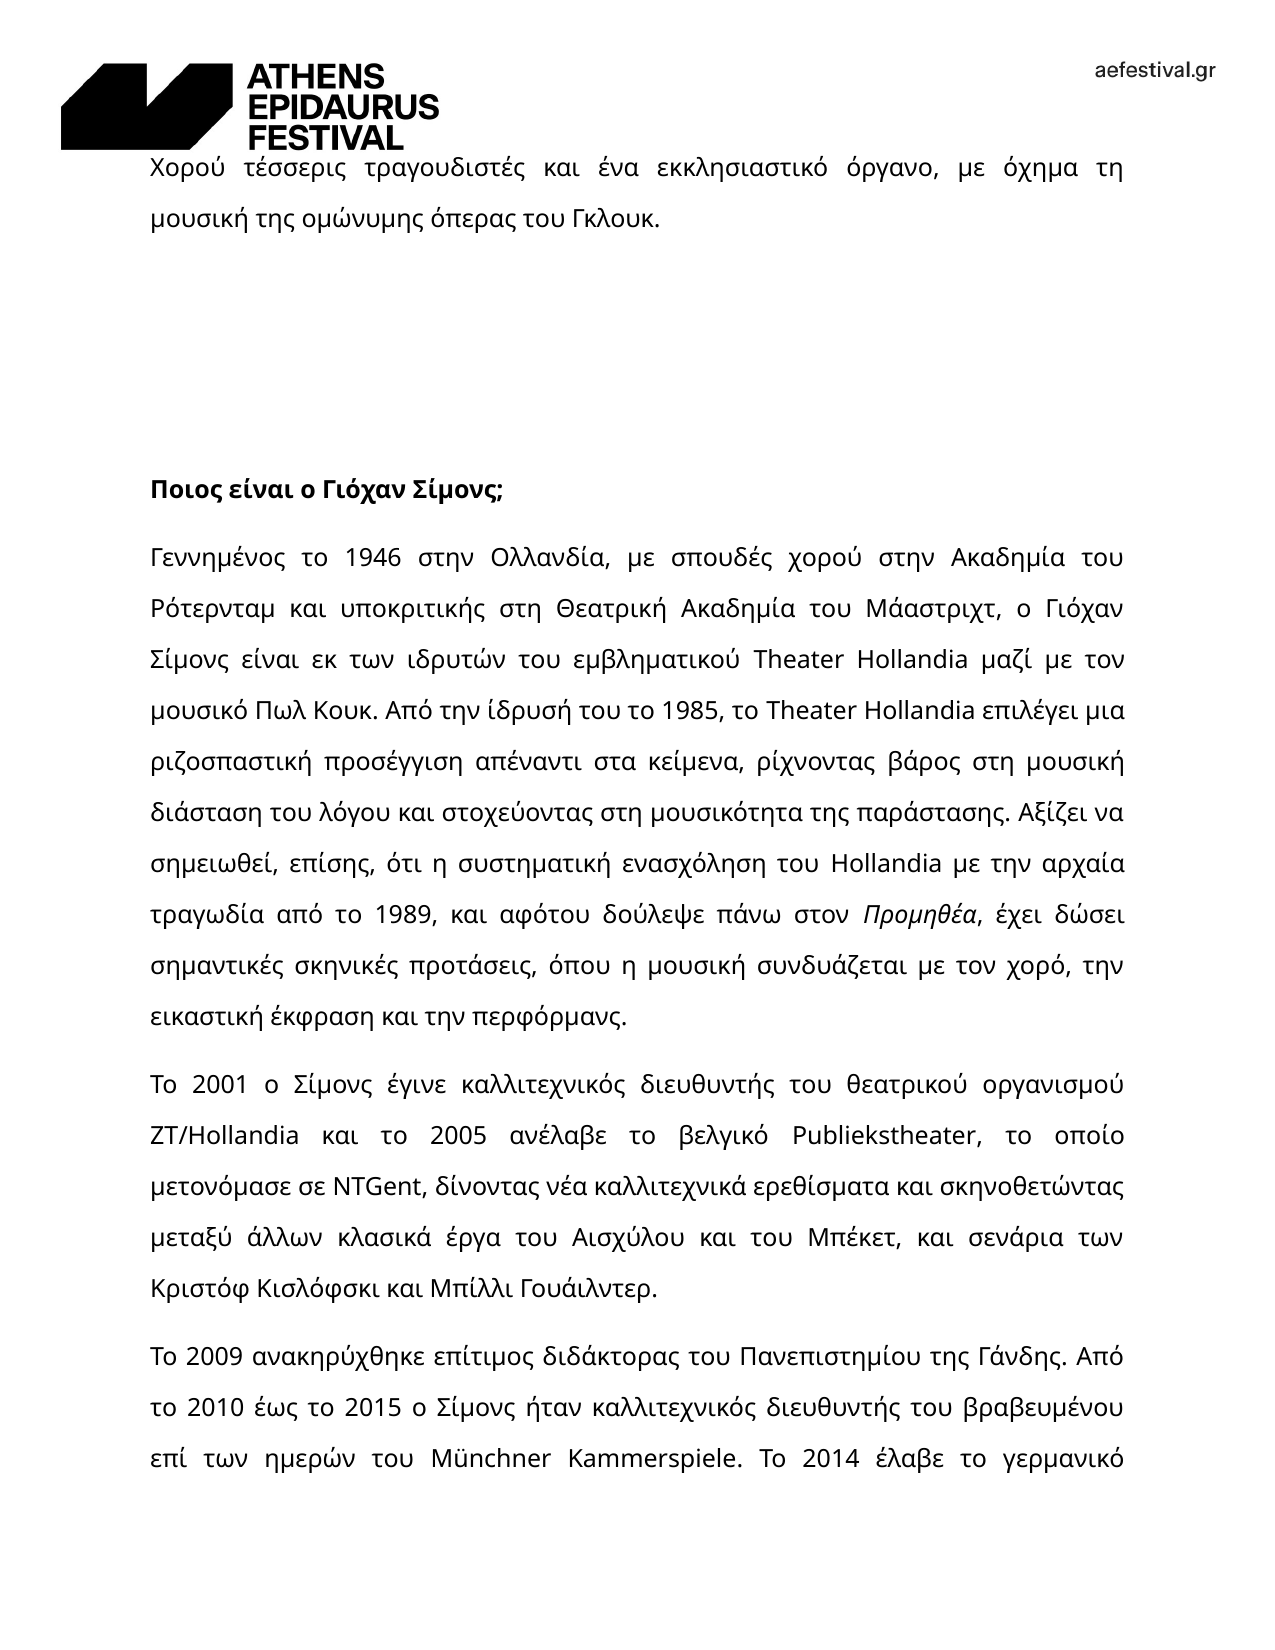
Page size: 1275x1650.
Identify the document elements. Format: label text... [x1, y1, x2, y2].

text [150, 150, 1125, 235]
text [150, 1338, 1125, 1475]
text Ποιος είναι ο Γιόχαν Σίμονς; [150, 472, 1125, 506]
text Το 2001 ο Σίμονς έγινε καλλιτεχνικός διευθυντής του θεατρικού οργανισμού ZT/Hollandia και το 2005 ανέλαβε το βελγικό Publiekstheater, το οποίο μετονόμασε σε NTGent, δίνοντας νέα καλλιτεχνικά ερεθίσματα και σκηνοθετώντας μεταξύ άλλων κλασικά έργα του Αισχύλου και του Μπέκετ, και σενάρια των Κριστόφ Κισλόφσκι και Μπίλλι Γουάιλντερ. [150, 1067, 1125, 1305]
text Γεννημένος το 1946 στην Ολλανδία, με σπουδές χορού στην Ακαδημία του Ρότερνταμ και υποκριτικής στη Θεατρική Ακαδημία του Μάαστριχτ, ο Γιόχαν Σίμονς είναι εκ των ιδρυτών του εμβληματικού Theater Hollandia μαζί με τον μουσικό Πωλ Κουκ. Από την ίδρυσή του το 1985, το Theater Hollandia επιλέγει μια ριζοσπαστική προσέγγιση απέναντι στα κείμενα, ρίχνοντας βάρος στη μουσική διάσταση του λόγου και στοχεύοντας στη μουσικότητα της παράστασης. Αξίζει να σημειωθεί, επίσης, ότι η συστηματική ενασχόληση του Hollandia με την αρχαία τραγωδία από το 1989, και αφότου δούλεψε πάνω στον Προμηθέα, έχει δώσει σημαντικές σκηνικές προτάσεις, όπου η μουσική συνδυάζεται με τον χορό, την εικαστική έκφραση και την περφόρμανς. [150, 539, 1125, 1033]
picture [0, 0, 1275, 170]
